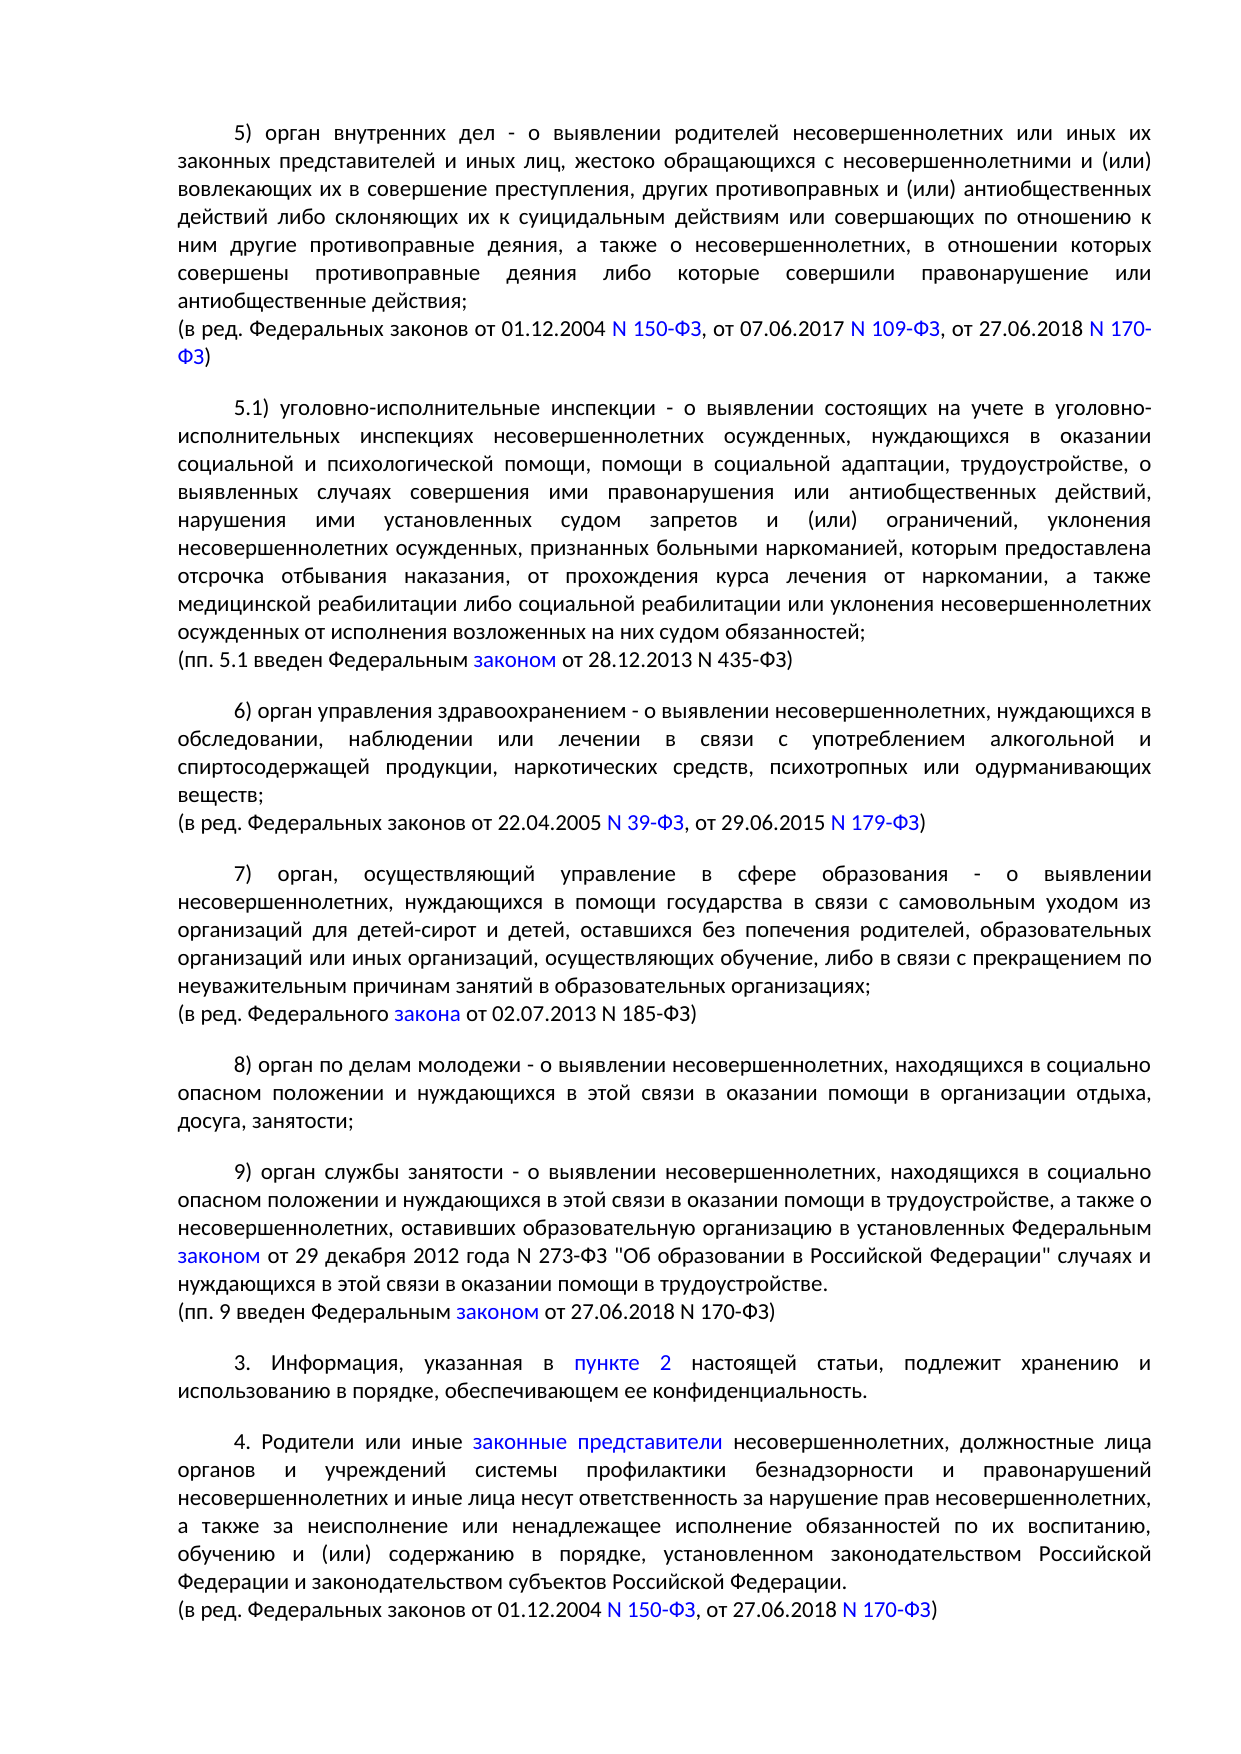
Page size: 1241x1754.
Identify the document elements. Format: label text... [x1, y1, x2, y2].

text 9) орган службы занятости - о выявлении несовершеннолетних, находящихся в социально опасном положении и нуждающихся в этой связи в оказании помощи в трудоустройстве, а также о несовершеннолетних, оставивших образовательную организацию в установленных Федеральным законом от 29 декабря 2012 года N 273-ФЗ "Об образовании в Российской Федерации" случаях и нуждающихся в этой связи в оказании помощи в трудоустройстве. [177, 1157, 1152, 1297]
text 3. Информация, указанная в пункте 2 настоящей статьи, подлежит хранению и использованию в порядке, обеспечивающем ее конфиденциальность. [177, 1348, 1152, 1404]
text 5.1) уголовно-исполнительные инспекции - о выявлении состоящих на учете в уголовно-исполнительных инспекциях несовершеннолетних осужденных, нуждающихся в оказании социальной и психологической помощи, помощи в социальной адаптации, трудоустройстве, о выявленных случаях совершения ими правонарушения или антиобщественных действий, нарушения ими установленных судом запретов и (или) ограничений, уклонения несовершеннолетних осужденных, признанных больными наркоманией, которым предоставлена отсрочка отбывания наказания, от прохождения курса лечения от наркомании, а также медицинской реабилитации либо социальной реабилитации или уклонения несовершеннолетних осужденных от исполнения возложенных на них судом обязанностей; [177, 393, 1152, 645]
text 5) орган внутренних дел - о выявлении родителей несовершеннолетних или иных их законных представителей и иных лиц, жестоко обращающихся с несовершеннолетними и (или) вовлекающих их в совершение преступления, других противоправных и (или) антиобщественных действий либо склоняющих их к суицидальным действиям или совершающих по отношению к ним другие противоправные деяния, а также о несовершеннолетних, в отношении которых совершены противоправные деяния либо которые совершили правонарушение или антиобщественные действия; [177, 118, 1152, 314]
text (в ред. Федеральных законов от 01.12.2004 N 150-ФЗ, от 27.06.2018 N 170-ФЗ) [177, 1596, 1152, 1623]
text (пп. 5.1 введен Федеральным законом от 28.12.2013 N 435-ФЗ) [177, 645, 1152, 673]
text 6) орган управления здравоохранением - о выявлении несовершеннолетних, нуждающихся в обследовании, наблюдении или лечении в связи с употреблением алкогольной и спиртосодержащей продукции, наркотических средств, психотропных или одурманивающих веществ; [177, 696, 1152, 808]
text (в ред. Федеральных законов от 01.12.2004 N 150-ФЗ, от 07.06.2017 N 109-ФЗ, от 27.06.2018 N 170-ФЗ) [177, 314, 1152, 370]
text (в ред. Федеральных законов от 22.04.2005 N 39-ФЗ, от 29.06.2015 N 179-ФЗ) [177, 808, 1152, 836]
text 7) орган, осуществляющий управление в сфере образования - о выявлении несовершеннолетних, нуждающихся в помощи государства в связи с самовольным уходом из организаций для детей-сирот и детей, оставшихся без попечения родителей, образовательных организаций или иных организаций, осуществляющих обучение, либо в связи с прекращением по неуважительным причинам занятий в образовательных организациях; [177, 859, 1152, 999]
text (пп. 9 введен Федеральным законом от 27.06.2018 N 170-ФЗ) [177, 1297, 1152, 1326]
text 8) орган по делам молодежи - о выявлении несовершеннолетних, находящихся в социально опасном положении и нуждающихся в этой связи в оказании помощи в организации отдыха, досуга, занятости; [177, 1050, 1152, 1134]
text 4. Родители или иные законные представители несовершеннолетних, должностные лица органов и учреждений системы профилактики безнадзорности и правонарушений несовершеннолетних и иные лица несут ответственность за нарушение прав несовершеннолетних, а также за неисполнение или ненадлежащее исполнение обязанностей по их воспитанию, обучению и (или) содержанию в порядке, установленном законодательством Российской Федерации и законодательством субъектов Российской Федерации. [177, 1427, 1152, 1596]
text (в ред. Федерального закона от 02.07.2013 N 185-ФЗ) [177, 999, 1152, 1027]
